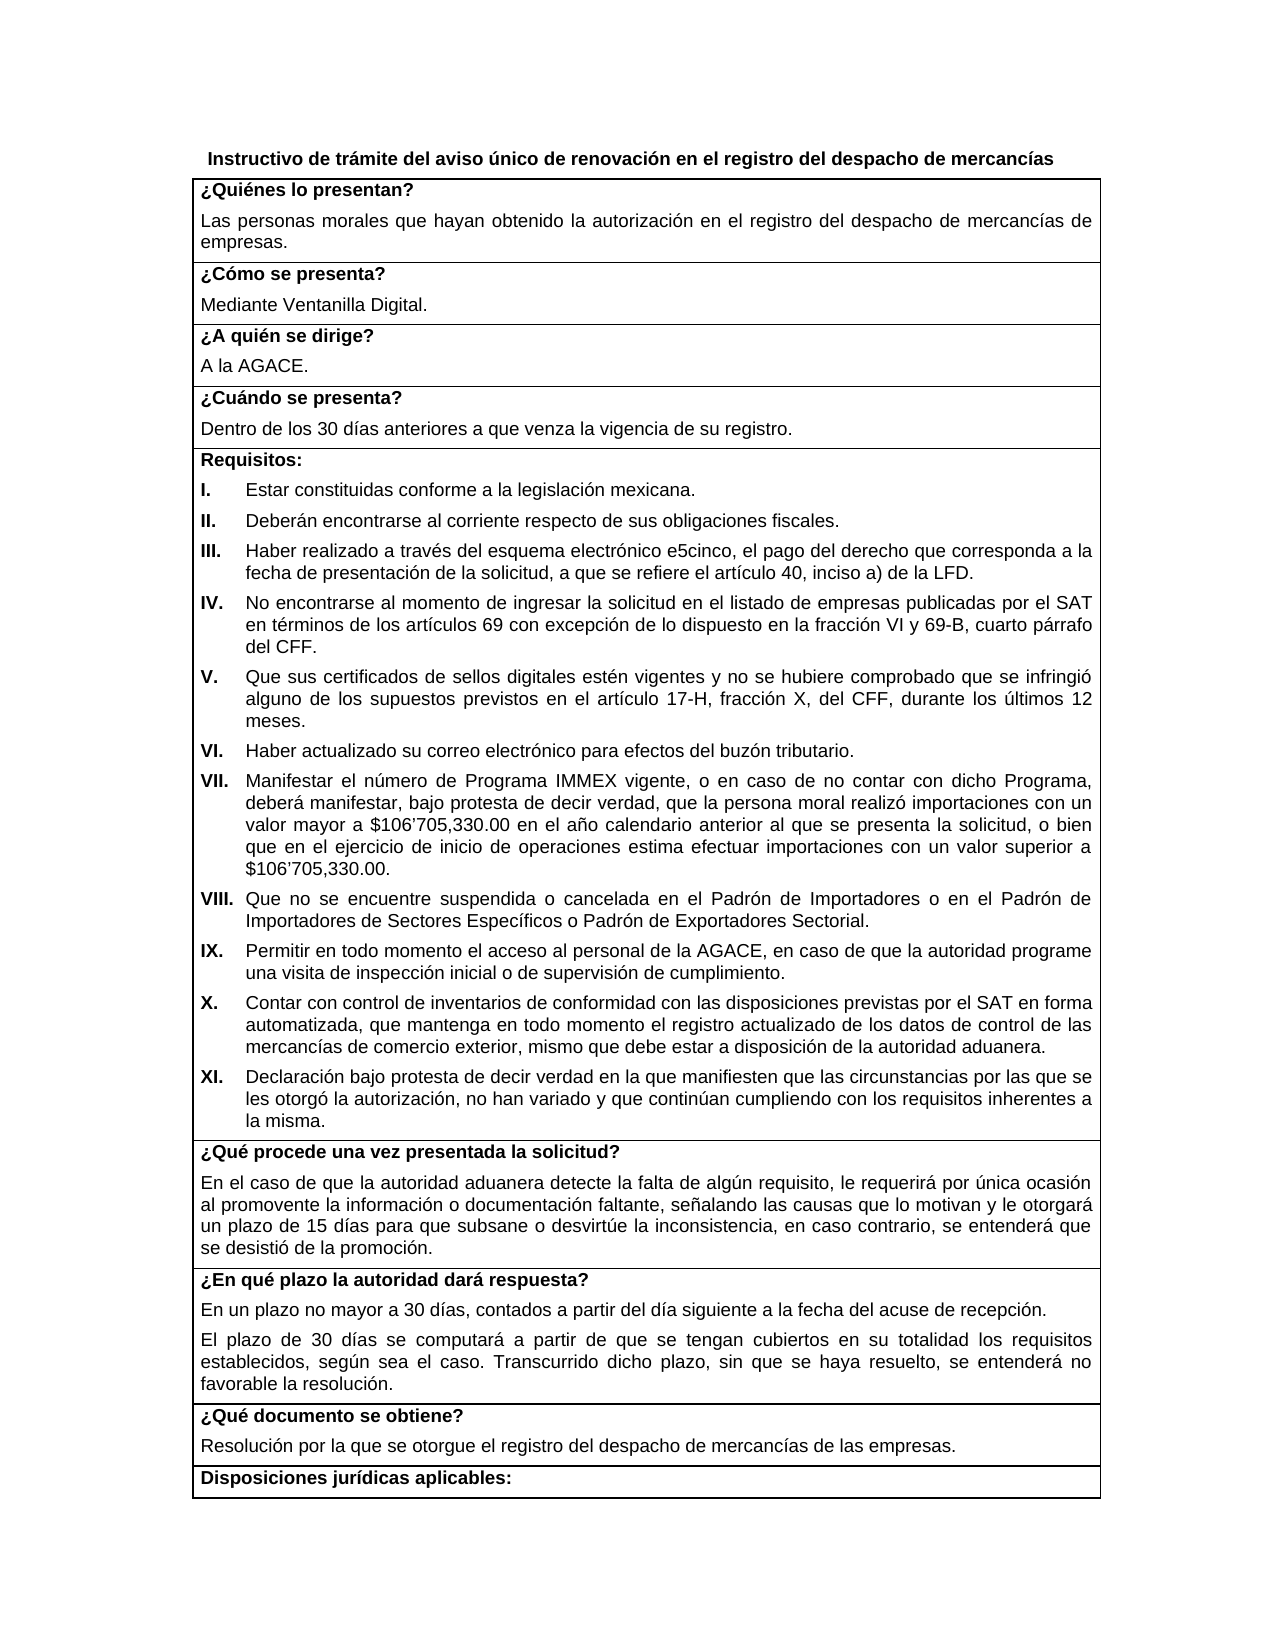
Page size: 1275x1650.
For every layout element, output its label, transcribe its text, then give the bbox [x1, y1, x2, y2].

text Instructivo de trámite del aviso único de renovación en el registro del despacho de mercancías [177, 148, 1098, 169]
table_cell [194, 1467, 1100, 1497]
table_cell ¿Qué procede una vez presentada la solicitud? En el caso de que la autoridad aduanera detecte la falta de algún requisito, le requerirá por única ocasión al promovente la información o documentación faltante, señalando las causas que lo motivan y le otorgará un plazo de 15 días para que subsane o desvirtúe la inconsistencia, en caso contrario, se entenderá que se desistió de la promoción. [194, 1141, 1100, 1267]
table_cell Requisitos: I. Estar constituidas conforme a la legislación mexicana. II. Deberán encontrarse al corriente respecto de sus obligaciones fiscales. III. Haber realizado a través del esquema electrónico e5cinco, el pago del derecho que corresponda a la fecha de presentación de la solicitud, a que se refiere el artículo 40, inciso a) de la LFD. IV. No encontrarse al momento de ingresar la solicitud en el listado de empresas publicadas por el SAT en términos de los artículos 69 con excepción de lo dispuesto en la fracción VI y 69-B, cuarto párrafo del CFF. V. Que sus certificados de sellos digitales estén vigentes y no se hubiere comprobado que se infringió alguno de los supuestos previstos en el artículo 17-H, fracción X, del CFF, durante los últimos 12 meses. VI. Haber actualizado su correo electrónico para efectos del buzón tributario. VII. Manifestar el número de Programa IMMEX vigente, o en caso de no contar con dicho Programa, deberá manifestar, bajo protesta de decir verdad, que la persona moral realizó importaciones con un valor mayor a $106’705,330.00 en el año calendario anterior al que se presenta la solicitud, o bien que en el ejercicio de inicio de operaciones estima efectuar importaciones con un valor superior a $106’705,330.00. VIII. Que no se encuentre suspendida o cancelada en el Padrón de Importadores o en el Padrón de Importadores de Sectores Específicos o Padrón de Exportadores Sectorial. IX. Permitir en todo momento el acceso al personal de la AGACE, en caso de que la autoridad programe una visita de inspección inicial o de supervisión de cumplimiento. X. Contar con control de inventarios de conformidad con las disposiciones previstas por el SAT en forma automatizada, que mantenga en todo momento el registro actualizado de los datos de control de las mercancías de comercio exterior, mismo que debe estar a disposición de la autoridad aduanera. XI. Declaración bajo protesta de decir verdad en la que manifiesten que las circunstancias por las que se les otorgó la autorización, no han variado y que continúan cumpliendo con los requisitos inherentes a la misma. [194, 449, 1100, 1140]
table_cell ¿Cuándo se presenta? Dentro de los 30 días anteriores a que venza la vigencia de su registro. [194, 387, 1100, 448]
table_cell ¿A quién se dirige? A la AGACE. [194, 325, 1100, 386]
table_cell ¿En qué plazo la autoridad dará respuesta? En un plazo no mayor a 30 días, contados a partir del día siguiente a la fecha del acuse de recepción. El plazo de 30 días se computará a partir de que se tengan cubiertos en su totalidad los requisitos establecidos, según sea el caso. Transcurrido dicho plazo, sin que se haya resuelto, se entenderá no favorable la resolución. [194, 1269, 1100, 1403]
table_header ¿Quiénes lo presentan? Las personas morales que hayan obtenido la autorización en el registro del despacho de mercancías de empresas. [194, 180, 1100, 262]
table_cell ¿Cómo se presenta? Mediante Ventanilla Digital. [194, 263, 1100, 324]
table_cell ¿Qué documento se obtiene? Resolución por la que se otorgue el registro del despacho de mercancías de las empresas. [194, 1405, 1100, 1465]
